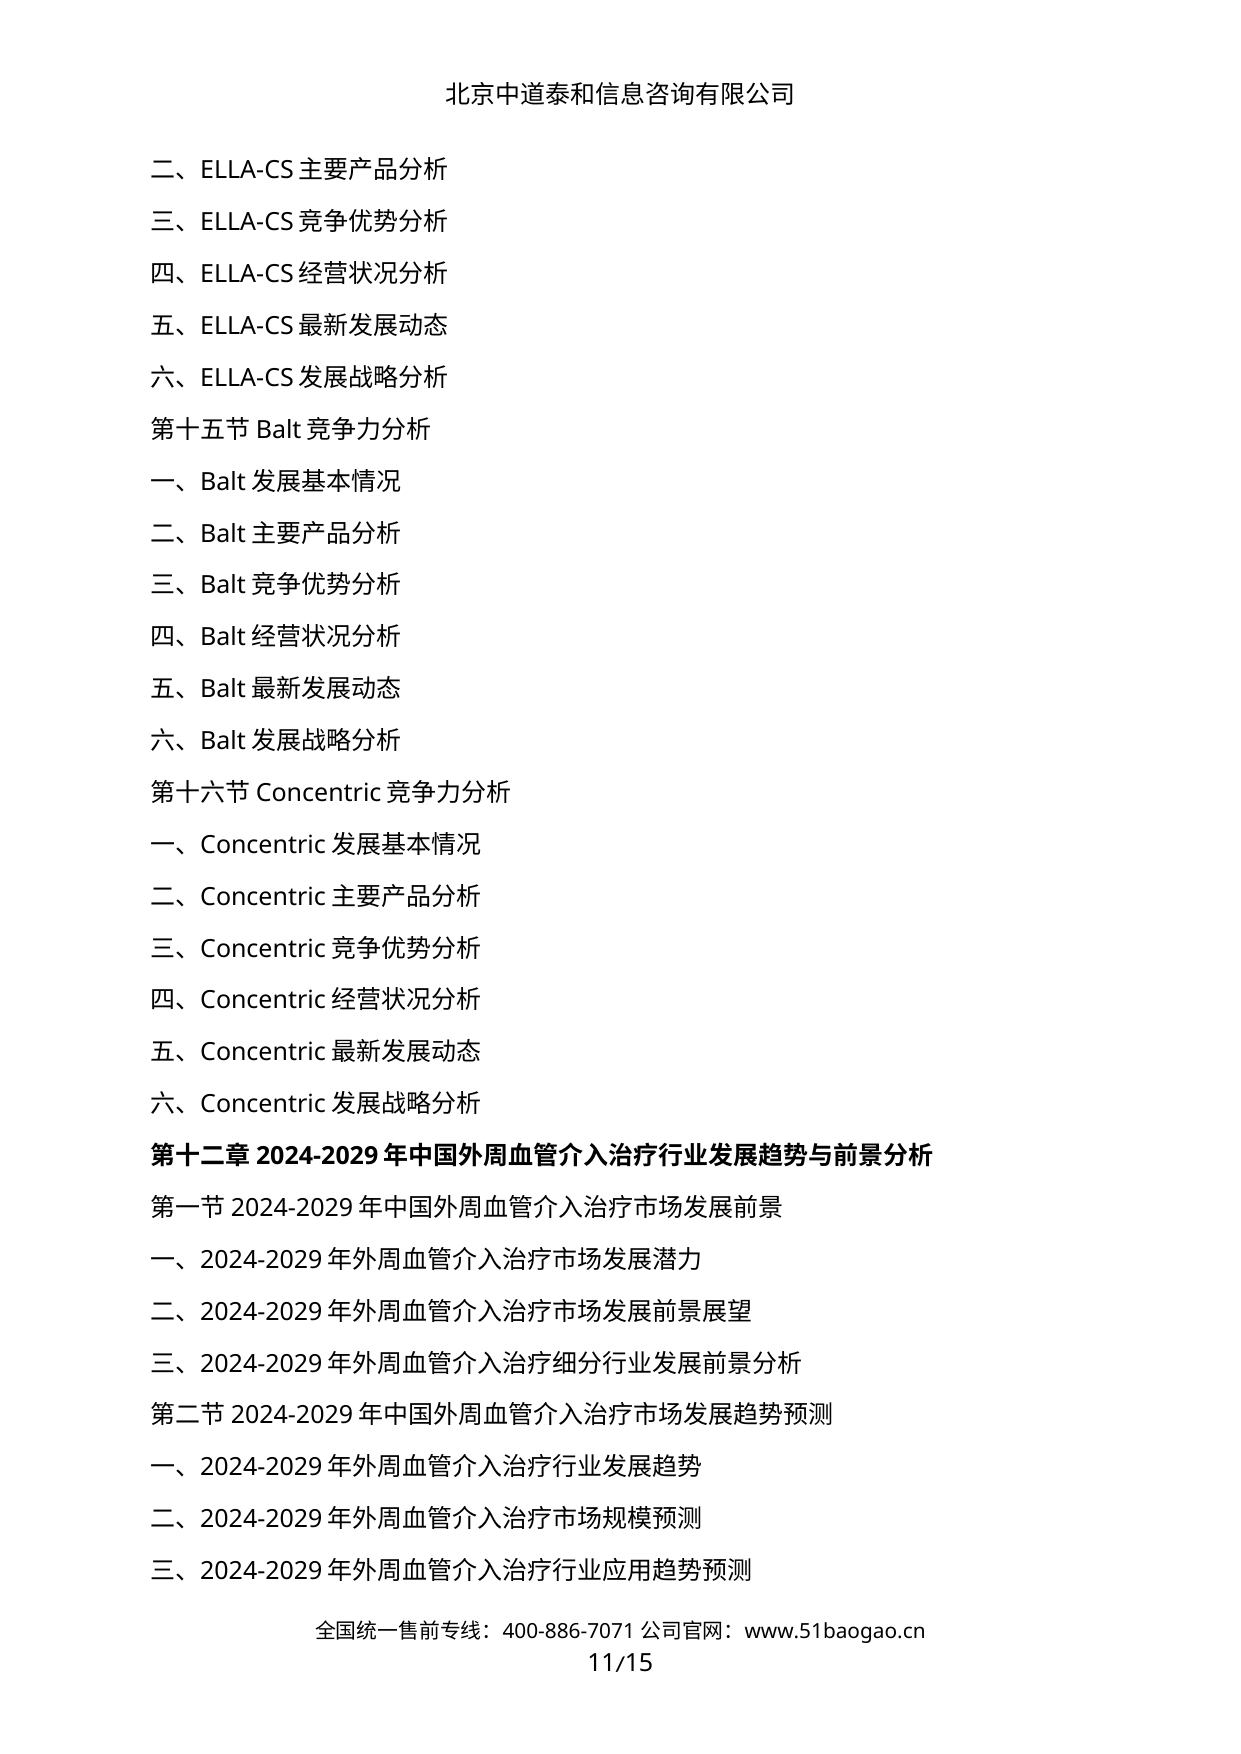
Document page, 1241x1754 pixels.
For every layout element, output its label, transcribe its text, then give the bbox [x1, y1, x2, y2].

text 三、ELLA-CS竞争优势分析 [150, 202, 1090, 238]
text 第十五节 Balt竞争力分析 [150, 409, 1090, 446]
text 一、Balt发展基本情况 [150, 461, 1090, 497]
text 第十六节 Concentric竞争力分析 [150, 772, 1090, 809]
text 三、2024-2029年外周血管介入治疗行业应用趋势预测 [150, 1551, 1090, 1587]
text 第二节 2024-2029年中国外周血管介入治疗市场发展趋势预测 [150, 1395, 1090, 1431]
text 四、Concentric经营状况分析 [150, 980, 1090, 1016]
text 一、2024-2029年外周血管介入治疗行业发展趋势 [150, 1447, 1090, 1483]
text 五、Balt最新发展动态 [150, 669, 1090, 705]
text 六、Balt发展战略分析 [150, 721, 1090, 757]
text 二、ELLA-CS主要产品分析 [150, 150, 1090, 186]
text 二、Concentric主要产品分析 [150, 876, 1090, 912]
text 二、2024-2029年外周血管介入治疗市场发展前景展望 [150, 1291, 1090, 1327]
text 三、Concentric竞争优势分析 [150, 928, 1090, 964]
text 二、Balt主要产品分析 [150, 513, 1090, 549]
text 第十二章 2024-2029年中国外周血管介入治疗行业发展趋势与前景分析 [150, 1136, 1090, 1172]
text 三、Balt竞争优势分析 [150, 565, 1090, 601]
text 五、ELLA-CS最新发展动态 [150, 306, 1090, 342]
text 四、Balt经营状况分析 [150, 617, 1090, 653]
text 四、ELLA-CS经营状况分析 [150, 254, 1090, 290]
text 三、2024-2029年外周血管介入治疗细分行业发展前景分析 [150, 1343, 1090, 1379]
text 二、2024-2029年外周血管介入治疗市场规模预测 [150, 1499, 1090, 1535]
text 一、2024-2029年外周血管介入治疗市场发展潜力 [150, 1239, 1090, 1276]
text 六、Concentric发展战略分析 [150, 1084, 1090, 1120]
text 五、Concentric最新发展动态 [150, 1032, 1090, 1068]
text 第一节 2024-2029年中国外周血管介入治疗市场发展前景 [150, 1187, 1090, 1224]
text 一、Concentric发展基本情况 [150, 824, 1090, 861]
text 六、ELLA-CS发展战略分析 [150, 357, 1090, 394]
